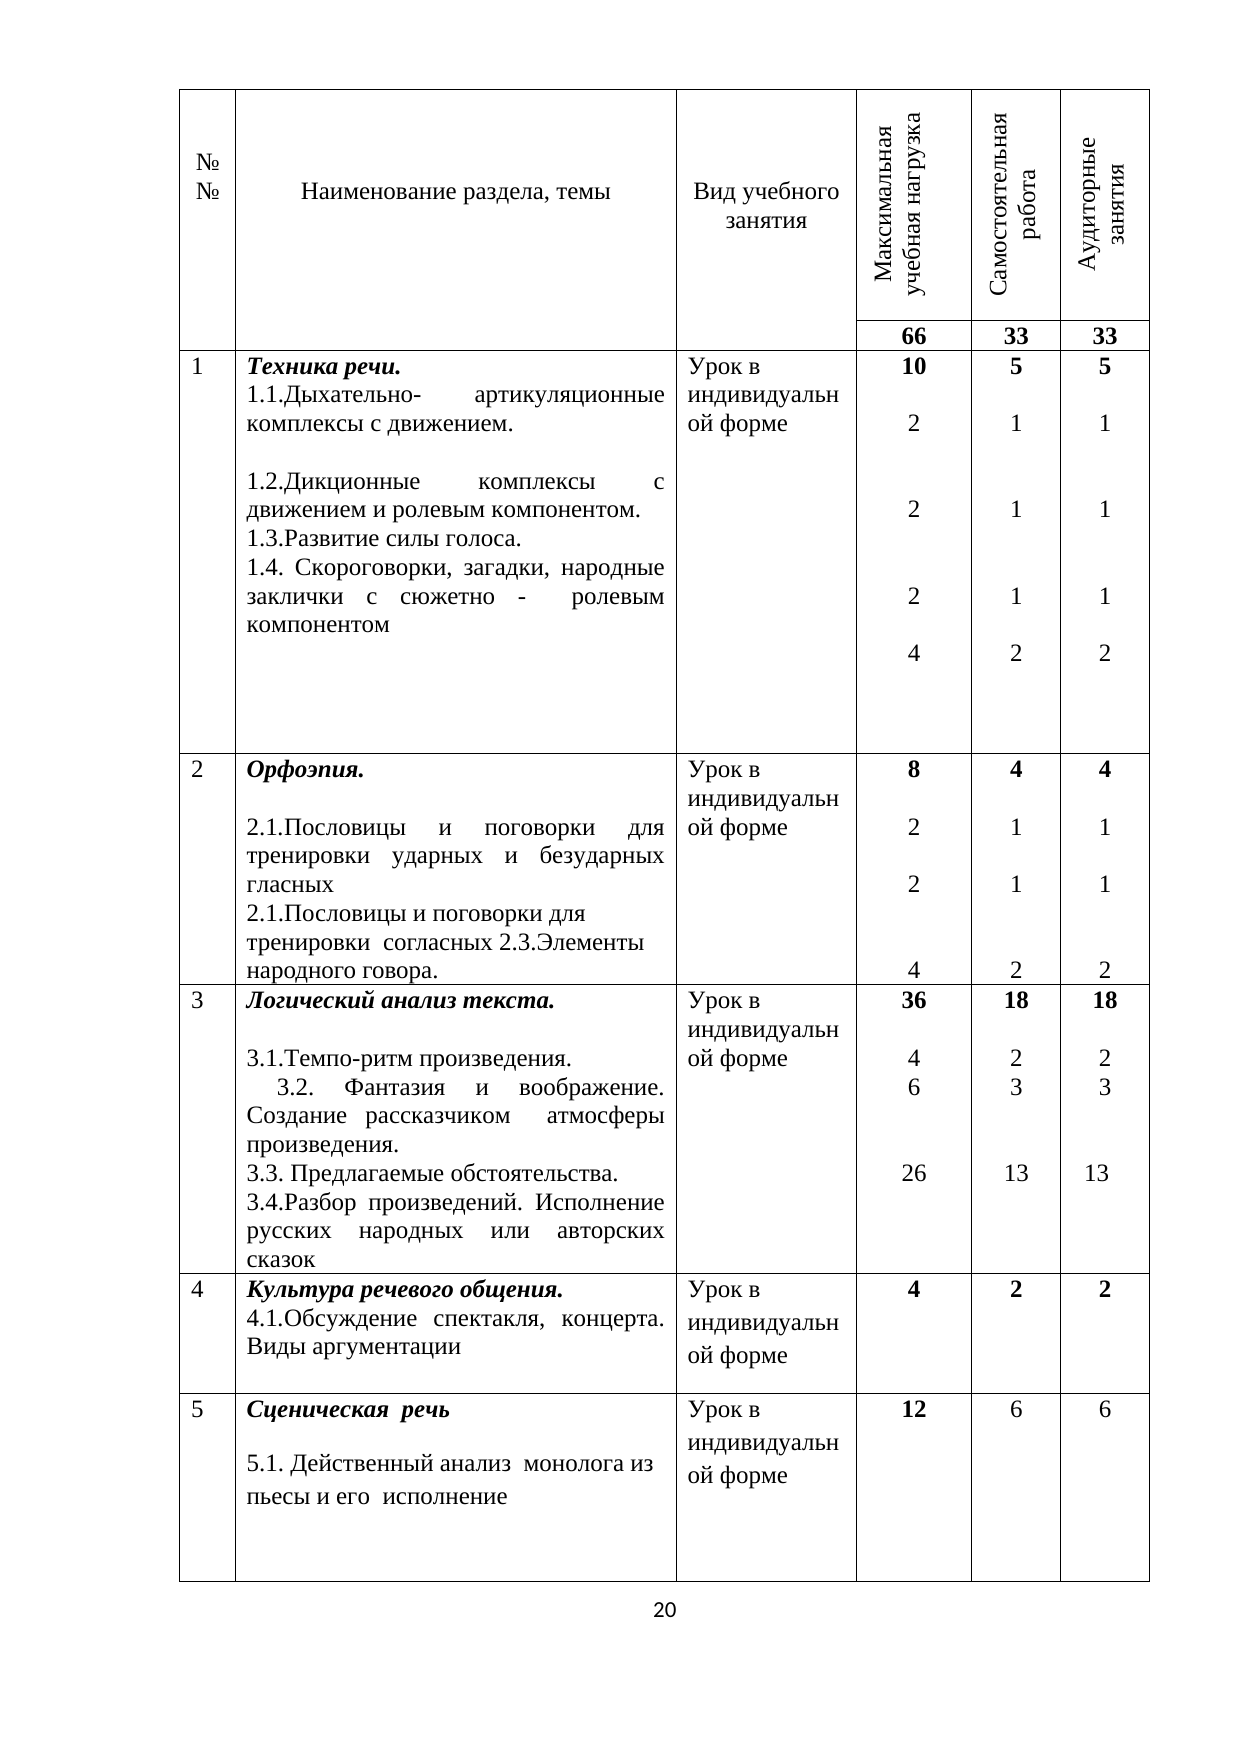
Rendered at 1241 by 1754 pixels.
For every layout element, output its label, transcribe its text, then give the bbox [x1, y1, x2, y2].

table_cell 5 1 1 1 2 [972, 351, 1060, 753]
table_cell 4 1 1 2 [1061, 754, 1149, 984]
table_cell Сценическая речь 5.1. Действенный анализ монолога из пьесы и его исполнение [236, 1394, 676, 1581]
table_cell Логический анализ текста. 3.1.Темпо-ритм произведения. 3.2. Фантазия и воображение. Создание рассказчиком атмосферы произведения. 3.3. Предлагаемые обстоятельства. 3.4.Разбор произведений. Исполнение русских народных или авторских сказок [236, 985, 676, 1273]
table_cell 36 4 6 26 [857, 985, 971, 1273]
table_cell Орфоэпия. 2.1.Пословицы и поговорки для тренировки ударных и безударных гласных 2.1.Пословицы и поговорки для тренировки согласных 2.3.Элементы народного говора. [236, 754, 676, 984]
table_cell Максимальная учебная нагрузка [857, 90, 971, 320]
table_cell Урок в индивидуальной форме [677, 754, 856, 984]
table_cell Техника речи. 1.1.Дыхательно- артикуляционные комплексы с движением. 1.2.Дикционные комплексы с движением и ролевым компонентом. 1.3.Развитие силы голоса. 1.4. Скороговорки, загадки, народные заклички с сюжетно - ролевым компонентом [236, 351, 676, 753]
table_cell 33 [972, 321, 1060, 350]
table_cell 2 [972, 1274, 1060, 1393]
table_cell 18 2 3 13 [972, 985, 1060, 1273]
table_cell 6 [1061, 1394, 1149, 1581]
table_header №№ [180, 90, 235, 350]
table_cell 10 2 2 2 4 [857, 351, 971, 753]
table_cell 12 [857, 1394, 971, 1581]
table_cell 18 2 3 13 [1061, 985, 1149, 1273]
table_cell 2 [1061, 1274, 1149, 1393]
table_cell 6 [972, 1394, 1060, 1581]
table_cell Самостоятельная работа [972, 90, 1060, 320]
table_cell 4 1 1 2 [972, 754, 1060, 984]
table_cell Урок в индивидуальной форме [677, 1274, 856, 1393]
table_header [236, 90, 676, 350]
table_cell Культура речевого общения. 4.1.Обсуждение спектакля, концерта. Виды аргументации [236, 1274, 676, 1393]
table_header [677, 90, 856, 350]
table_cell 3 [180, 985, 235, 1273]
table_cell 66 [857, 321, 971, 350]
table_cell 4 [857, 1274, 971, 1393]
table_cell Урок в индивидуальной форме [677, 985, 856, 1273]
table_cell 1 [180, 351, 235, 753]
table_cell 4 [180, 1274, 235, 1393]
table_cell Урок в индивидуальной форме [677, 351, 856, 753]
table_cell 8 2 2 4 [857, 754, 971, 984]
table_cell 5 [180, 1394, 235, 1581]
table_cell 5 1 1 1 2 [1061, 351, 1149, 753]
table_cell Урок в индивидуальной форме [677, 1394, 856, 1581]
table_cell Аудиторные занятия [1061, 90, 1149, 320]
table_cell 2 [180, 754, 235, 984]
table_cell 33 [1061, 321, 1149, 350]
